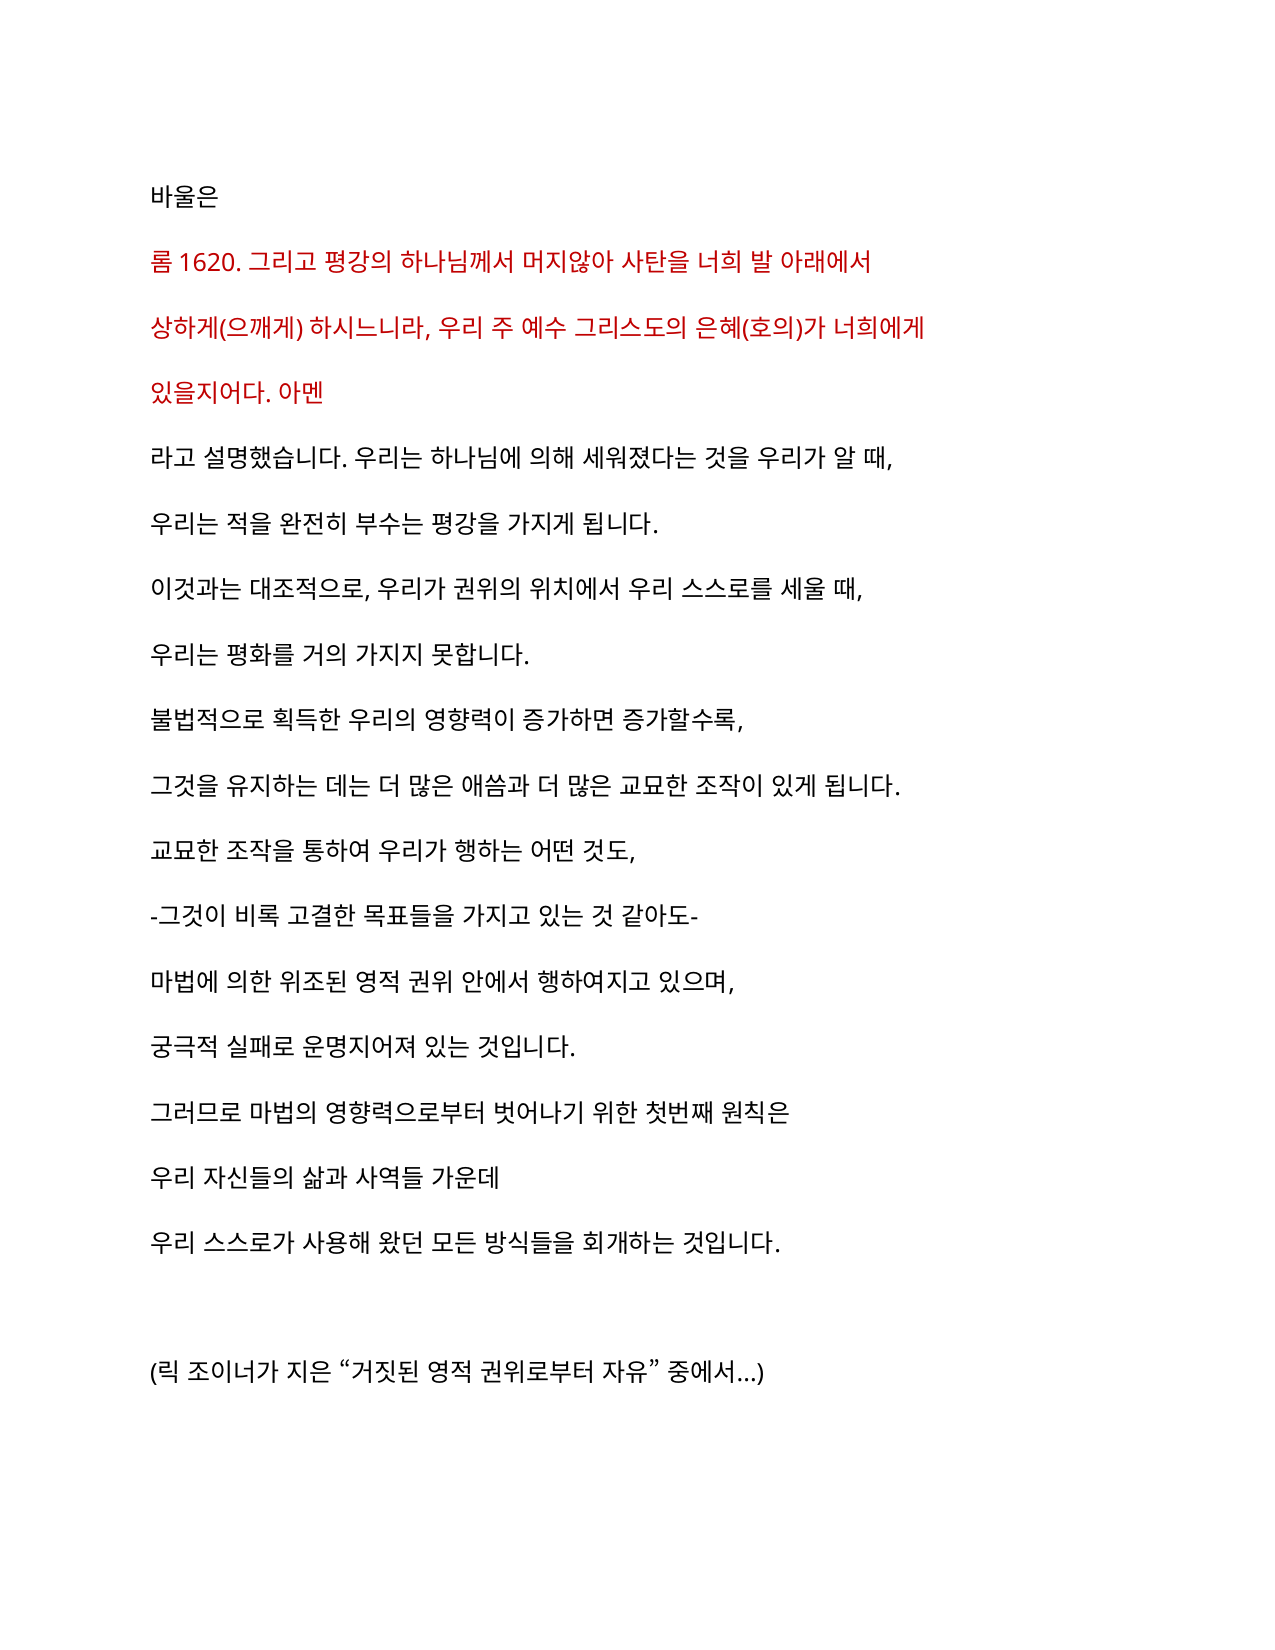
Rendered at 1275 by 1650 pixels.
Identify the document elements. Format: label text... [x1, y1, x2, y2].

text 라고 설명했습니다. 우리는 하나님에 의해 세워졌다는 것을 우리가 알 때, [150, 439, 1125, 475]
text 그것을 유지하는 데는 더 많은 애씀과 더 많은 교묘한 조작이 있게 됩니다. [150, 766, 1125, 802]
text 그러므로 마법의 영향력으로부터 벗어나기 위한 첫번째 원칙은 [150, 1093, 1125, 1129]
text 바울은 [150, 177, 1125, 213]
text 있을지어다. 아멘 [150, 373, 1125, 410]
text 마법에 의한 위조된 영적 권위 안에서 행하여지고 있으며, [150, 962, 1125, 998]
text -그것이 비록 고결한 목표들을 가지고 있는 것 같아도- [150, 897, 1125, 933]
text 이것과는 대조적으로, 우리가 권위의 위치에서 우리 스스로를 세울 때, [150, 570, 1125, 606]
text 우리 스스로가 사용해 왔던 모든 방식들을 회개하는 것입니다. [150, 1224, 1125, 1260]
text 교묘한 조작을 통하여 우리가 행하는 어떤 것도, [150, 831, 1125, 868]
text 불법적으로 획득한 우리의 영향력이 증가하면 증가할수록, [150, 701, 1125, 737]
text 상하게(으깨게) 하시느니라, 우리 주 예수 그리스도의 은혜(호의)가 너희에게 [150, 308, 1125, 344]
text 롬1620. 그리고 평강의 하나님께서 머지않아 사탄을 너희 발 아래에서 [150, 243, 1125, 279]
text 우리 자신들의 삶과 사역들 가운데 [150, 1158, 1125, 1195]
text 우리는 평화를 거의 가지지 못합니다. [150, 635, 1125, 671]
text (릭 조이너가 지은 “거짓된 영적 권위로부터 자유” 중에서...) [150, 1352, 1125, 1389]
text 우리는 적을 완전히 부수는 평강을 가지게 됩니다. [150, 504, 1125, 541]
text 궁극적 실패로 운명지어져 있는 것입니다. [150, 1028, 1125, 1064]
